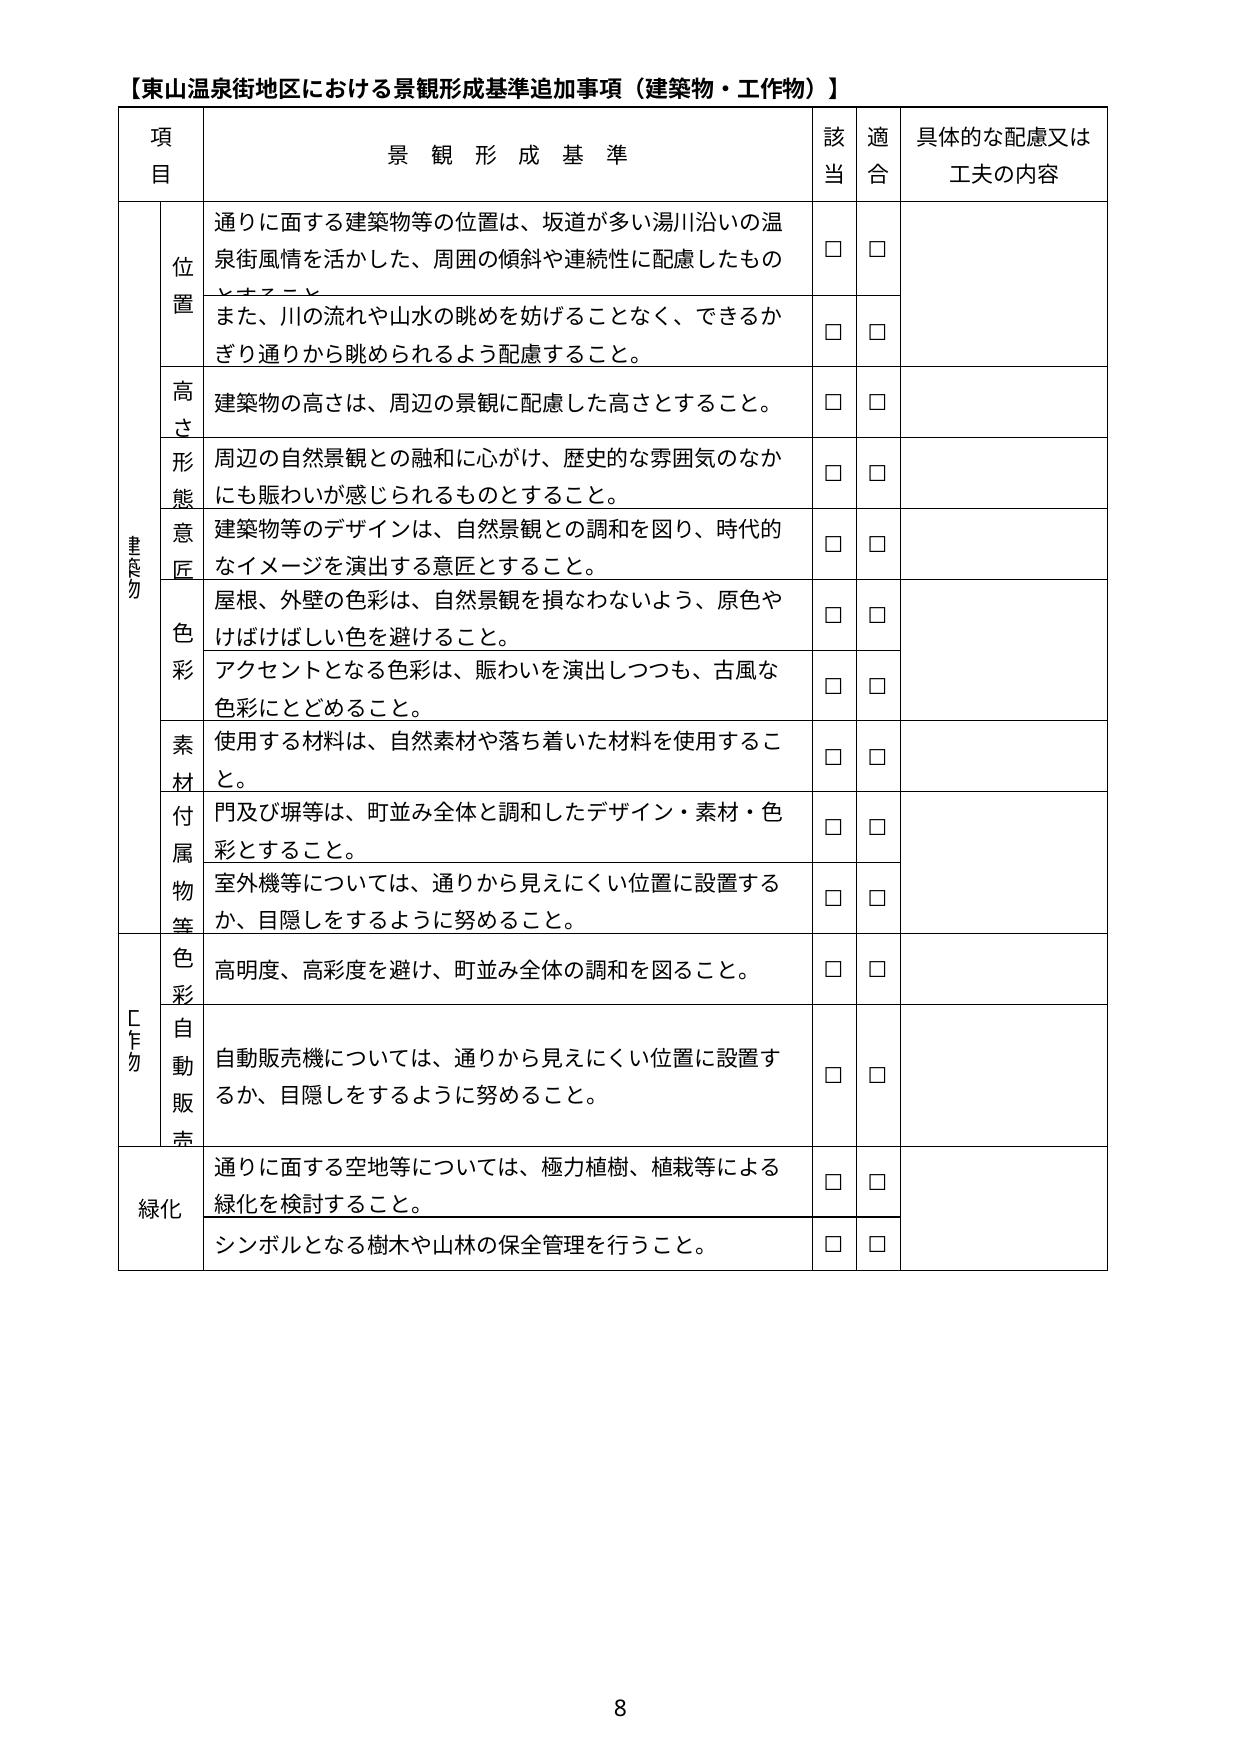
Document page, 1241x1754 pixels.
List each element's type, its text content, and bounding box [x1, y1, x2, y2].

table_cell 付属物等 [161, 792, 203, 933]
table_cell [857, 438, 900, 508]
table_header 具体的な配慮又は工夫の内容 [901, 108, 1107, 201]
table_cell [813, 202, 856, 295]
table_cell [857, 202, 900, 295]
table_cell [813, 296, 856, 366]
table_cell 建築物等のデザインは、自然景観との調和を図り、時代的なイメージを演出する意匠とすること。 [204, 509, 812, 579]
table_cell [857, 651, 900, 720]
table_cell [857, 721, 900, 791]
table_cell [813, 863, 856, 933]
table_cell 工作物 [119, 934, 160, 1146]
table_cell 使用する材料は、自然素材や落ち着いた材料を使用すること。 [204, 721, 812, 791]
table_cell アクセントとなる色彩は、賑わいを演出しつつも、古風な色彩にとどめること。 [204, 651, 812, 720]
table_cell [901, 438, 1107, 508]
table_cell [813, 721, 856, 791]
table_cell 色彩 [161, 934, 203, 1004]
table_cell また、川の流れや山水の眺めを妨げることなく、できるかぎり通りから眺められるよう配慮すること。 [204, 296, 812, 366]
table_cell 通りに面する建築物等の位置は、坂道が多い湯川沿いの温泉街風情を活かした、周囲の傾斜や連続性に配慮したものとすること。 [204, 202, 812, 295]
table_cell 建築物の高さは、周辺の景観に配慮した高さとすること。 [204, 367, 812, 437]
table_header 項 目 [119, 108, 203, 201]
table_cell 自動販売機については、通りから見えにくい位置に設置するか、目隠しをするように努めること。 [204, 1005, 812, 1146]
table_cell 屋根、外壁の色彩は、自然景観を損なわないよう、原色やけばけばしい色を避けること。 [204, 580, 812, 649]
table_cell [813, 934, 856, 1004]
text 【東山温泉街地区における景観形成基準追加事項（建築物・工作物）】 [118, 69, 1122, 106]
table_cell [813, 580, 856, 649]
table_cell [813, 509, 856, 579]
table_cell [813, 438, 856, 508]
table_cell 室外機等については、通りから見えにくい位置に設置するか、目隠しをするように努めること。 [204, 863, 812, 933]
table_cell 周辺の自然景観との融和に心がけ、歴史的な雰囲気のなかにも賑わいが感じられるものとすること。 [204, 438, 812, 508]
table_cell [857, 1147, 900, 1216]
table_cell [857, 863, 900, 933]
table_cell [857, 509, 900, 579]
table_cell 自動販売機 [161, 1005, 203, 1146]
table_cell [813, 1218, 856, 1269]
table_cell [857, 792, 900, 862]
table_cell [901, 367, 1107, 437]
table_cell [813, 651, 856, 720]
table_cell [813, 367, 856, 437]
table_cell [813, 1147, 856, 1216]
table_cell [813, 792, 856, 862]
table_cell 位置 [161, 202, 203, 366]
table_cell [857, 1005, 900, 1146]
table_cell 形態 [161, 438, 203, 508]
table_cell [857, 580, 900, 649]
table_cell [857, 367, 900, 437]
table_cell 門及び塀等は、町並み全体と調和したデザイン・素材・色彩とすること。 [204, 792, 812, 862]
table_cell [857, 296, 900, 366]
table_cell [901, 202, 1107, 366]
table_cell [813, 1005, 856, 1146]
table_cell 色彩 [161, 580, 203, 720]
table_cell [901, 792, 1107, 933]
table_cell シンボルとなる樹木や山林の保全管理を行うこと。 [204, 1218, 812, 1269]
table_cell [901, 934, 1107, 1004]
table_cell 高さ [161, 367, 203, 437]
table_cell [901, 721, 1107, 791]
table_header 景 観 形 成 基 準 [204, 108, 812, 201]
table_cell [901, 1147, 1107, 1269]
table_cell [901, 509, 1107, 579]
table_header 適合 [857, 108, 900, 201]
table_cell 通りに面する空地等については、極力植樹、植栽等による緑化を検討すること。 [204, 1147, 812, 1216]
table_header 該当 [813, 108, 856, 201]
table_cell 意匠 [161, 509, 203, 579]
table_cell 建築物 [119, 202, 160, 933]
table_cell [901, 580, 1107, 720]
table_cell [857, 1218, 900, 1269]
table_cell 高明度、高彩度を避け、町並み全体の調和を図ること。 [204, 934, 812, 1004]
table_cell [901, 1005, 1107, 1146]
table_cell [857, 934, 900, 1004]
table_cell 緑化 [119, 1147, 203, 1269]
table_cell 素材 [161, 721, 203, 791]
